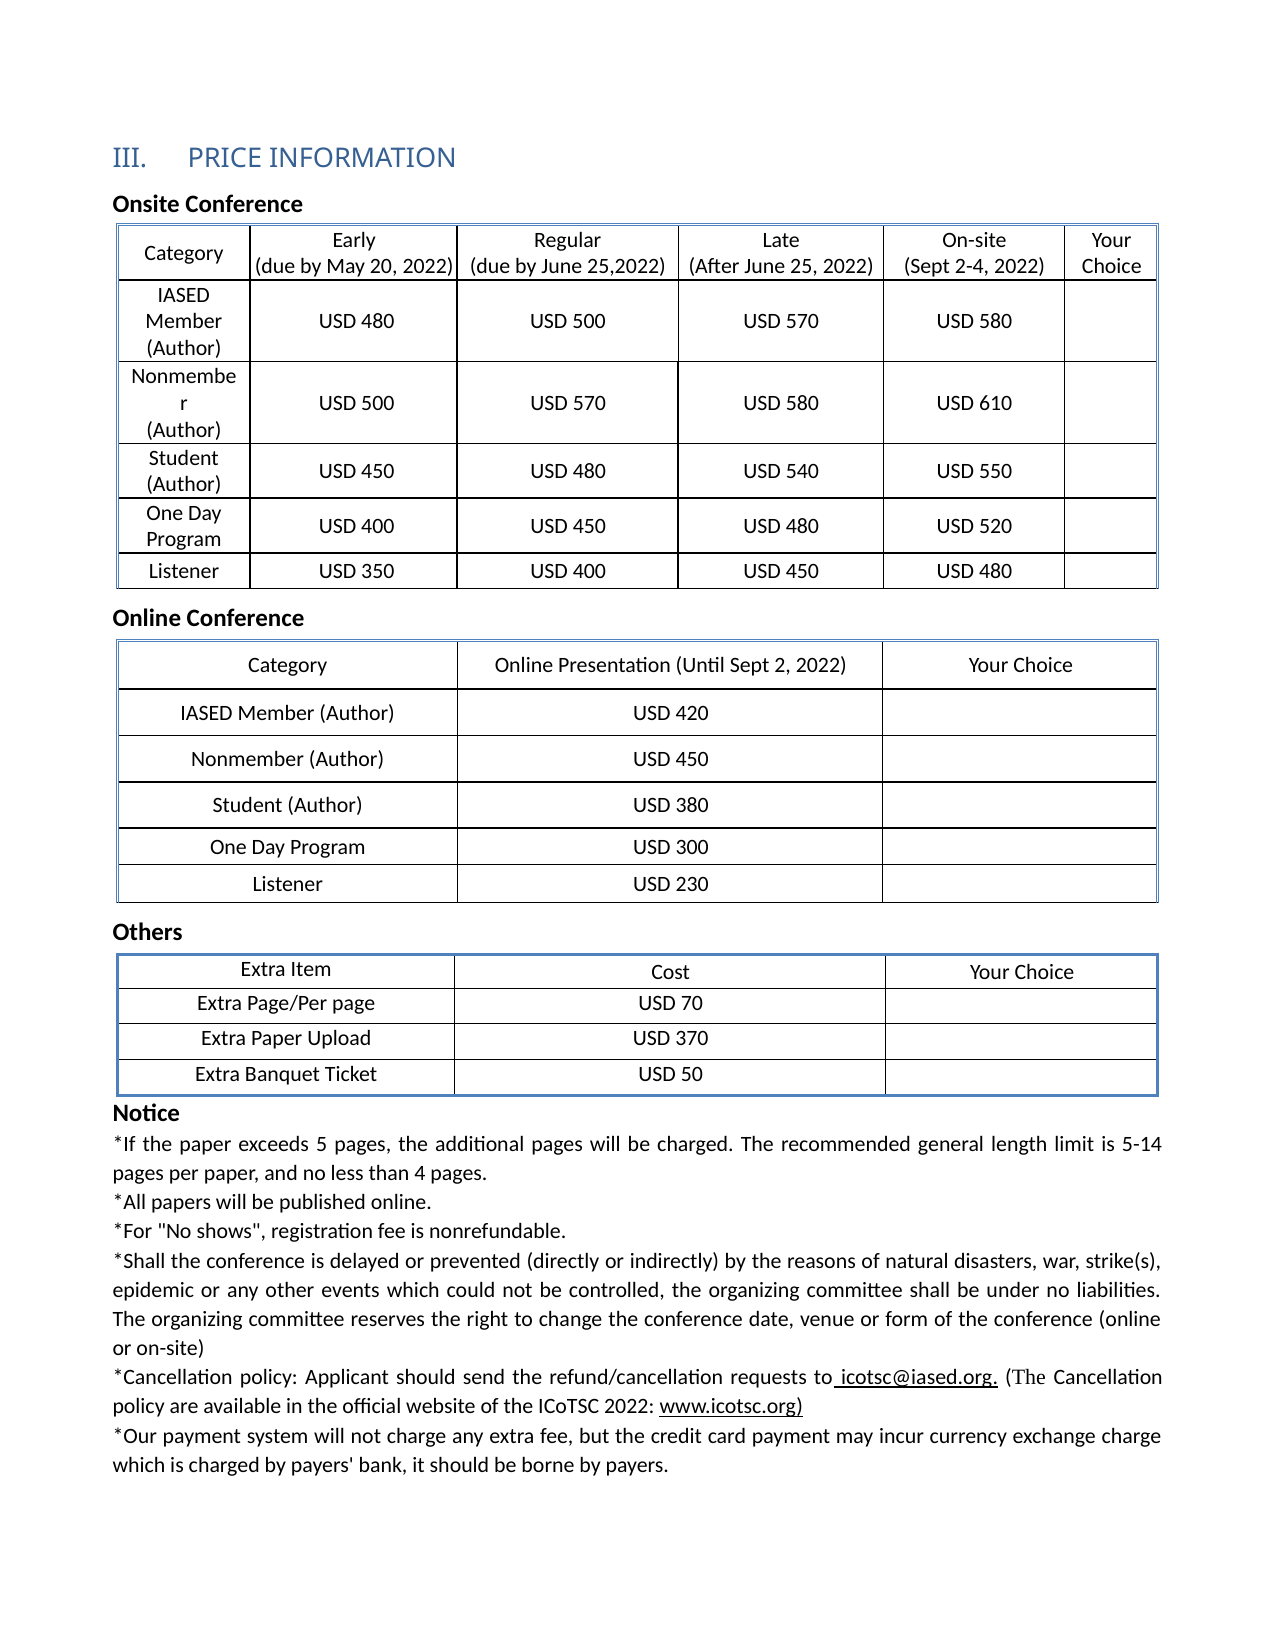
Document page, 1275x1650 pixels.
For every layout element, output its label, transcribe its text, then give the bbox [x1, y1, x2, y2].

table_cell USD 300 [458, 829, 882, 864]
table_cell IASED Member (Author) [119, 281, 249, 361]
table_cell Extra Paper Upload [119, 1024, 454, 1059]
table_header Online Presentation (Until Sept 2, 2022) [458, 642, 882, 688]
table_cell USD 480 [458, 444, 677, 497]
table_cell USD 350 [251, 554, 456, 588]
table_cell USD 50 [455, 1060, 885, 1094]
table_cell USD 570 [458, 362, 677, 442]
table_header Early (due by May 20, 2022) [251, 226, 456, 279]
table_cell [886, 1024, 1156, 1059]
table_cell USD 420 [458, 690, 882, 734]
table_cell USD 450 [679, 554, 883, 588]
text Onsite Conference [112, 188, 1163, 219]
table_cell USD 480 [251, 281, 456, 361]
text Online Conference [112, 602, 1163, 632]
table_cell Extra Banquet Ticket [119, 1060, 454, 1094]
table_header Extra Item [119, 956, 454, 988]
table_cell [1065, 554, 1156, 588]
table_cell USD 500 [458, 281, 678, 361]
table_header Your Choice [886, 956, 1156, 988]
table_cell USD 550 [884, 444, 1064, 497]
table_header Your Choice [883, 642, 1156, 688]
text *Cancellation policy: Applicant should send the refund/cancellation requests to icotsc@iased.org. (The Cancellation policy are available in the official website of the ICoTSC 2022: www.icotsc.org) [112, 1361, 1163, 1419]
table_cell [1065, 362, 1156, 442]
table_cell [883, 736, 1156, 781]
text Notice [112, 1097, 1163, 1128]
table_cell [883, 829, 1156, 864]
table_cell USD 570 [679, 281, 883, 361]
table_cell [883, 783, 1156, 827]
table_cell USD 400 [251, 499, 456, 552]
text Others [112, 916, 1163, 946]
table_header Cost [455, 956, 885, 988]
table_cell [886, 989, 1156, 1023]
table_cell USD 580 [679, 362, 883, 442]
table_cell One Day Program [119, 829, 457, 864]
text *Our payment system will not charge any extra fee, but the credit card payment may incur currency exchange charge which is charged by payers' bank, it should be borne by payers. [112, 1419, 1163, 1478]
table_cell Nonmember (Author) [119, 736, 457, 781]
table_cell [883, 690, 1156, 734]
table_header On-site (Sept 2-4, 2022) [884, 226, 1064, 279]
table_cell Extra Page/Per page [119, 989, 454, 1023]
table_cell USD 450 [458, 499, 677, 552]
table_header Your Choice [1065, 226, 1156, 279]
table_cell USD 610 [884, 362, 1064, 442]
table_header Category [119, 642, 457, 688]
table_cell USD 450 [251, 444, 456, 497]
table_cell USD 70 [455, 989, 885, 1023]
table_cell [1065, 444, 1156, 497]
table_cell Listener [119, 865, 457, 902]
table_cell USD 480 [884, 554, 1064, 588]
table_cell USD 500 [251, 362, 456, 442]
table_header Late (After June 25, 2022) [679, 226, 883, 279]
table_cell USD 520 [884, 499, 1064, 552]
table_cell [883, 865, 1156, 902]
text *If the paper exceeds 5 pages, the additional pages will be charged. The recommended general length limit is 5-14 pages per paper, and no less than 4 pages. [112, 1128, 1163, 1186]
table_cell [886, 1060, 1156, 1094]
table_cell Listener [119, 554, 249, 588]
text *For "No shows", registration fee is nonrefundable. [112, 1215, 1163, 1244]
table_header Category [119, 226, 249, 279]
table_cell USD 580 [884, 281, 1064, 361]
table_cell One Day Program [119, 499, 249, 552]
table_cell USD 480 [679, 499, 883, 552]
table_cell USD 370 [455, 1024, 885, 1059]
table_cell USD 400 [458, 554, 677, 588]
table_cell Nonmember (Author) [119, 362, 249, 442]
table_cell [1065, 499, 1156, 552]
table_cell Student (Author) [119, 444, 249, 497]
text *All papers will be published online. [112, 1186, 1163, 1215]
list PRICE INFORMATION [112, 139, 1163, 176]
table_cell IASED Member (Author) [119, 690, 457, 734]
table_cell USD 450 [458, 736, 882, 781]
table_header Regular (due by June 25,2022) [458, 226, 678, 279]
table_cell USD 380 [458, 783, 882, 827]
table_cell USD 230 [458, 865, 882, 902]
text *Shall the conference is delayed or prevented (directly or indirectly) by the reasons of natural disasters, war, strike(s), epidemic or any other events which could not be controlled, the organizing committee shall be under no liabilities. The organizing committee reserves the right to change the conference date, venue or form of the conference (online or on-site) [112, 1244, 1163, 1361]
table_cell Student (Author) [119, 783, 457, 827]
table_cell USD 540 [679, 444, 883, 497]
table_cell [1065, 281, 1156, 361]
